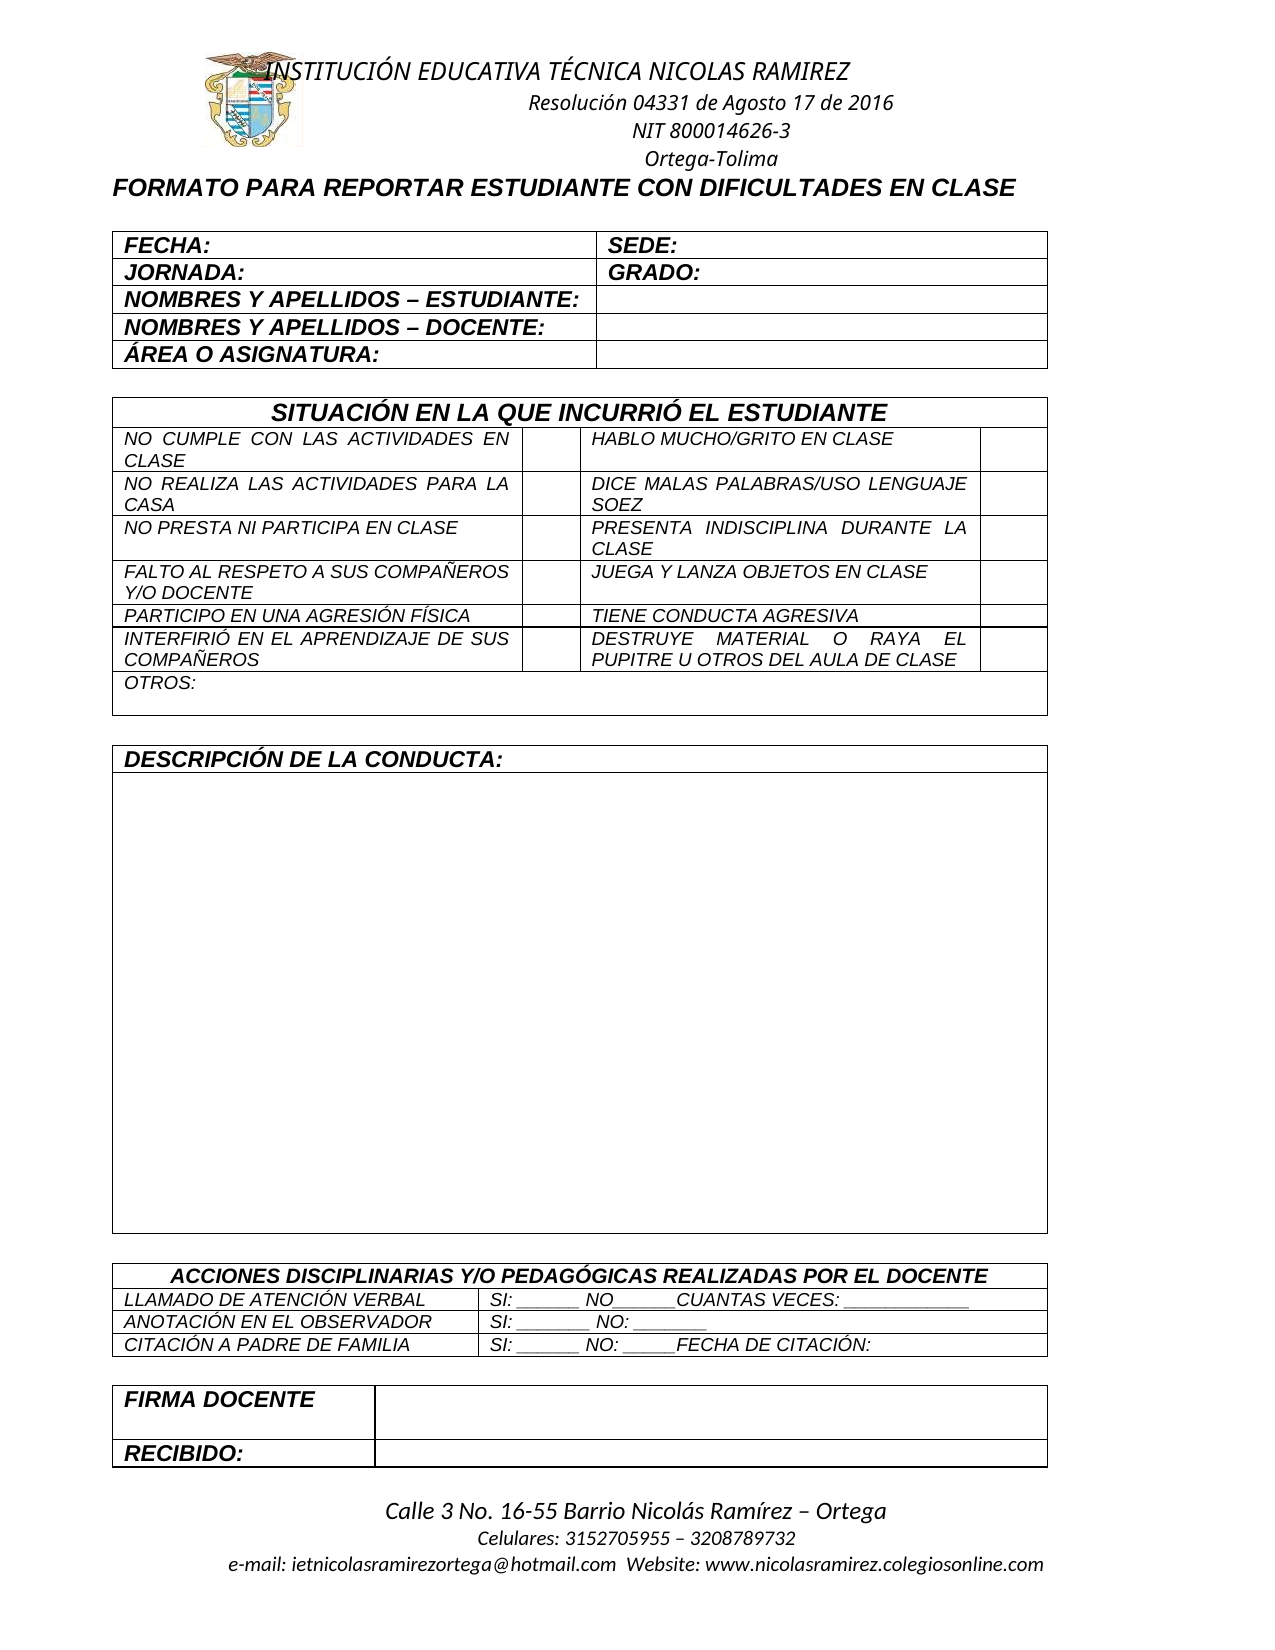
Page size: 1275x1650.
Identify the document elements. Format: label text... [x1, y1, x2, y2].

table_cell DICE MALAS PALABRAS/USO LENGUAJE SOEZ [581, 472, 980, 515]
table_cell SI: ______ NO: _____FECHA DE CITACIÓN: [479, 1334, 1047, 1356]
picture [205, 52, 296, 147]
table_cell [981, 428, 1047, 471]
table_header SITUACIÓN EN LA QUE INCURRIÓ EL ESTUDIANTE [113, 398, 1047, 427]
table_cell [523, 628, 580, 671]
table_cell CITACIÓN A PADRE DE FAMILIA [113, 1334, 478, 1356]
table_cell INTERFIRIÓ EN EL APRENDIZAJE DE SUS COMPAÑEROS [113, 628, 522, 671]
table_cell HABLO MUCHO/GRITO EN CLASE [581, 428, 980, 471]
text FORMATO PARA REPORTAR ESTUDIANTE CON DIFICULTADES EN CLASE [112, 173, 1163, 202]
table_cell [523, 428, 580, 471]
table_header [376, 1386, 1047, 1439]
table_cell [113, 773, 1047, 1233]
table_cell NO REALIZA LAS ACTIVIDADES PARA LA CASA [113, 472, 522, 515]
table_cell JORNADA: [113, 259, 596, 285]
table_cell [523, 472, 580, 515]
table_header DESCRIPCIÓN DE LA CONDUCTA: [113, 746, 1047, 772]
table_cell ÁREA O ASIGNATURA: [113, 341, 596, 367]
table_cell RECIBIDO: [113, 1440, 374, 1466]
table_header FIRMA DOCENTE [113, 1386, 374, 1439]
table_cell [597, 286, 1047, 313]
table_cell [597, 341, 1047, 367]
table_cell ANOTACIÓN EN EL OBSERVADOR [113, 1311, 478, 1333]
table_cell [523, 516, 580, 559]
table_cell SI: _______ NO: _______ [479, 1311, 1047, 1333]
table_cell [376, 1440, 1047, 1466]
table_cell DESTRUYE MATERIAL O RAYA EL PUPITRE U OTROS DEL AULA DE CLASE [581, 628, 980, 671]
table_header ACCIONES DISCIPLINARIAS Y/O PEDAGÓGICAS REALIZADAS POR EL DOCENTE [113, 1264, 1047, 1288]
table_cell [981, 561, 1047, 604]
table_cell [523, 605, 580, 626]
table_cell [981, 628, 1047, 671]
table_header FECHA: [113, 232, 596, 258]
table_cell JUEGA Y LANZA OBJETOS EN CLASE [581, 561, 980, 604]
table_cell PRESENTA INDISCIPLINA DURANTE LA CLASE [581, 516, 980, 559]
table_cell [523, 561, 580, 604]
table_cell OTROS: [113, 672, 1047, 715]
table_cell LLAMADO DE ATENCIÓN VERBAL [113, 1289, 478, 1310]
table_cell [981, 605, 1047, 626]
table_cell NOMBRES Y APELLIDOS – DOCENTE: [113, 314, 596, 340]
table_cell TIENE CONDUCTA AGRESIVA [581, 605, 980, 626]
table_cell NOMBRES Y APELLIDOS – ESTUDIANTE: [113, 286, 596, 313]
table_cell [981, 472, 1047, 515]
table_cell SI: ______ NO______CUANTAS VECES: ____________ [479, 1289, 1047, 1310]
table_cell GRADO: [597, 259, 1047, 285]
table_cell FALTO AL RESPETO A SUS COMPAÑEROS Y/O DOCENTE [113, 561, 522, 604]
table_cell [597, 314, 1047, 340]
table_cell NO PRESTA NI PARTICIPA EN CLASE [113, 516, 522, 559]
table_header SEDE: [597, 232, 1047, 258]
table_cell PARTICIPO EN UNA AGRESIÓN FÍSICA [113, 605, 522, 626]
table_cell NO CUMPLE CON LAS ACTIVIDADES EN CLASE [113, 428, 522, 471]
table_cell [981, 516, 1047, 559]
